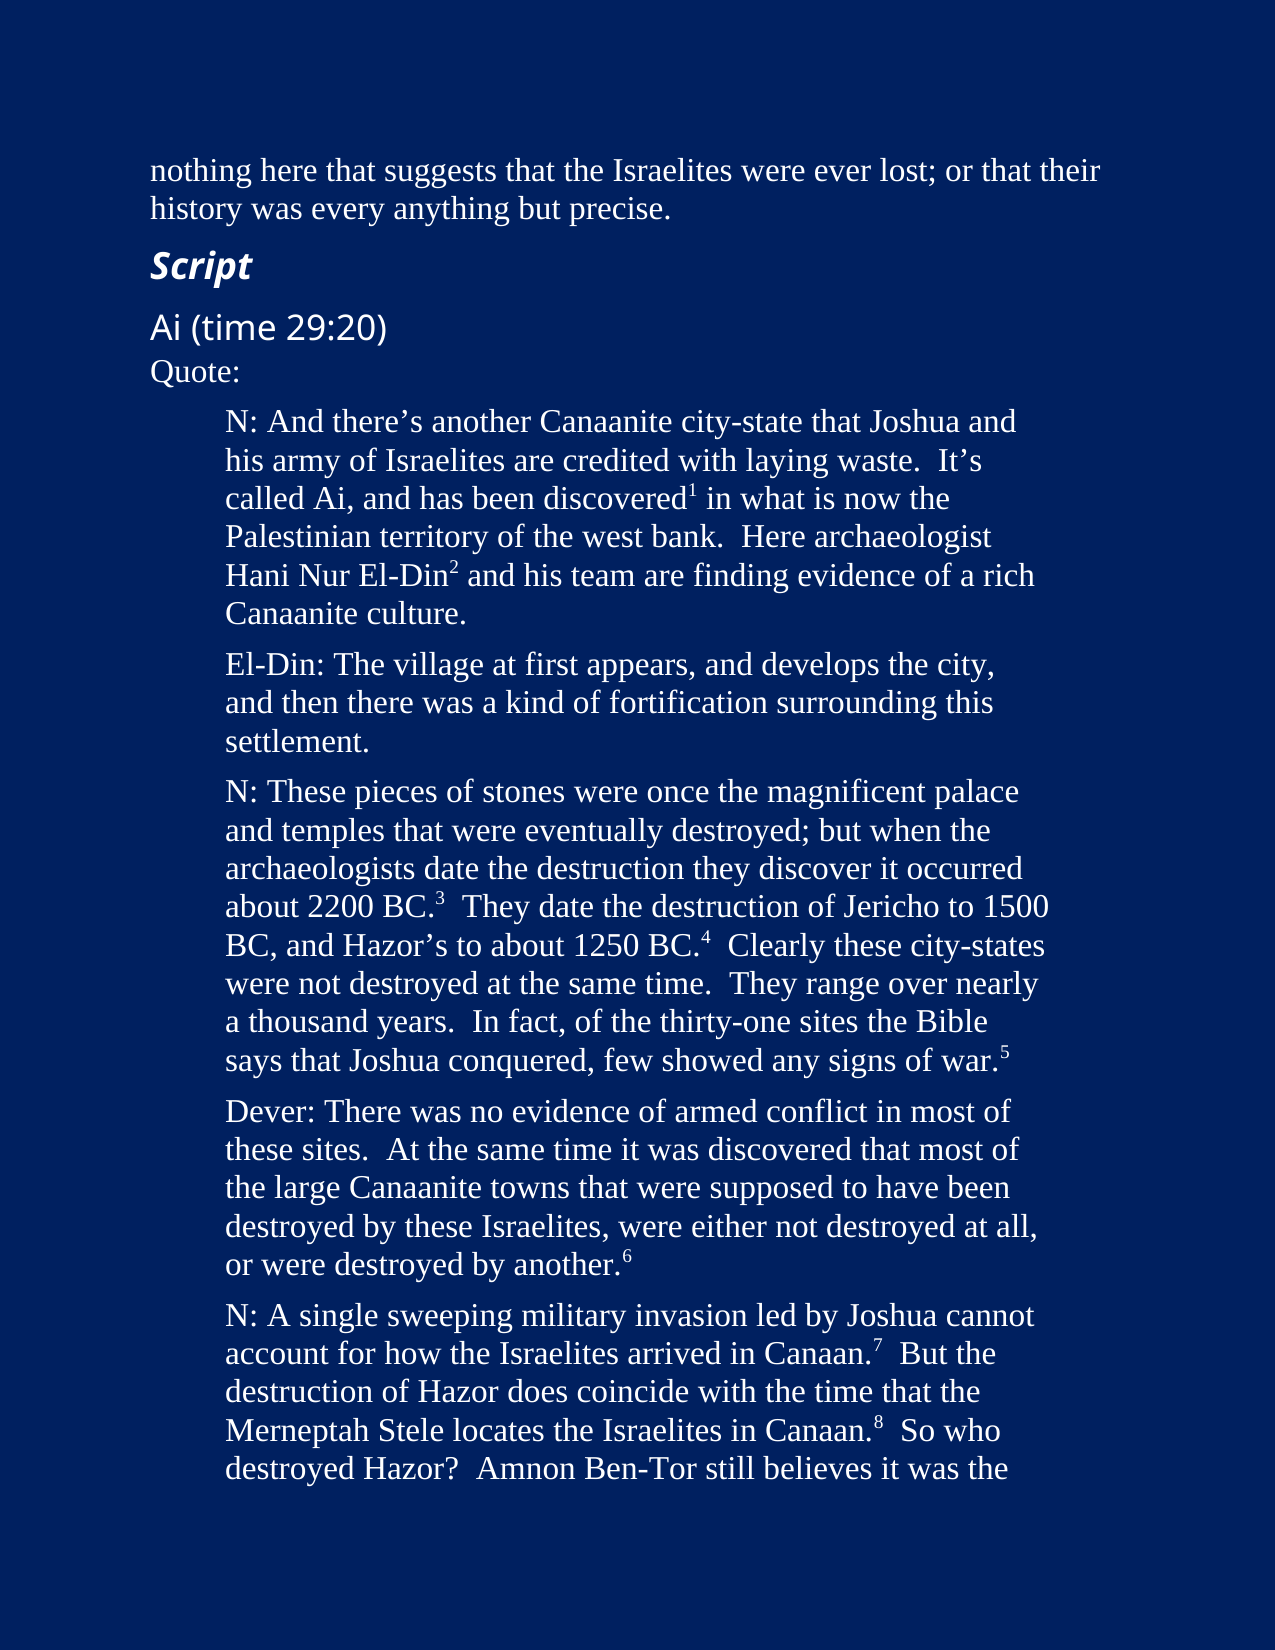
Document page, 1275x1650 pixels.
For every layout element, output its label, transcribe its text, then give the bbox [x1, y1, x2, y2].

text N: These pieces of stones were once the magnificent palace and temples that were eventually destroyed; but when the archaeologists date the destruction they discover it occurred about 2200 BC. They date the destruction of Jericho to 1500 BC, and Hazor’s to about 1250 BC. Clearly these city-states were not destroyed at the same time. They range over nearly a thousand years. In fact, of the thirty-one sites the Bible says that Joshua conquered, few showed any signs of war. [225, 772, 1050, 1078]
text Ai (time 29:20) [150, 303, 1125, 351]
text Quote: [150, 351, 1125, 389]
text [225, 1295, 1050, 1487]
text Script [150, 239, 1125, 290]
text N: And there’s another Canaanite city-state that Joshua and his army of Israelites are credited with laying waste. It’s called Ai, and has been discovered in what is now the Palestinian territory of the west bank. Here archaeologist Hani Nur El-Din and his team are finding evidence of a rich Canaanite culture. [225, 402, 1050, 632]
text El-Din: The village at first appears, and develops the city, and then there was a kind of fortification surrounding this settlement. [225, 644, 1050, 759]
text Dever: There was no evidence of armed conflict in most of these sites. At the same time it was discovered that most of the large Canaanite towns that were supposed to have been destroyed by these Israelites, were either not destroyed at all, or were destroyed by another. [225, 1091, 1050, 1283]
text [150, 150, 1125, 227]
